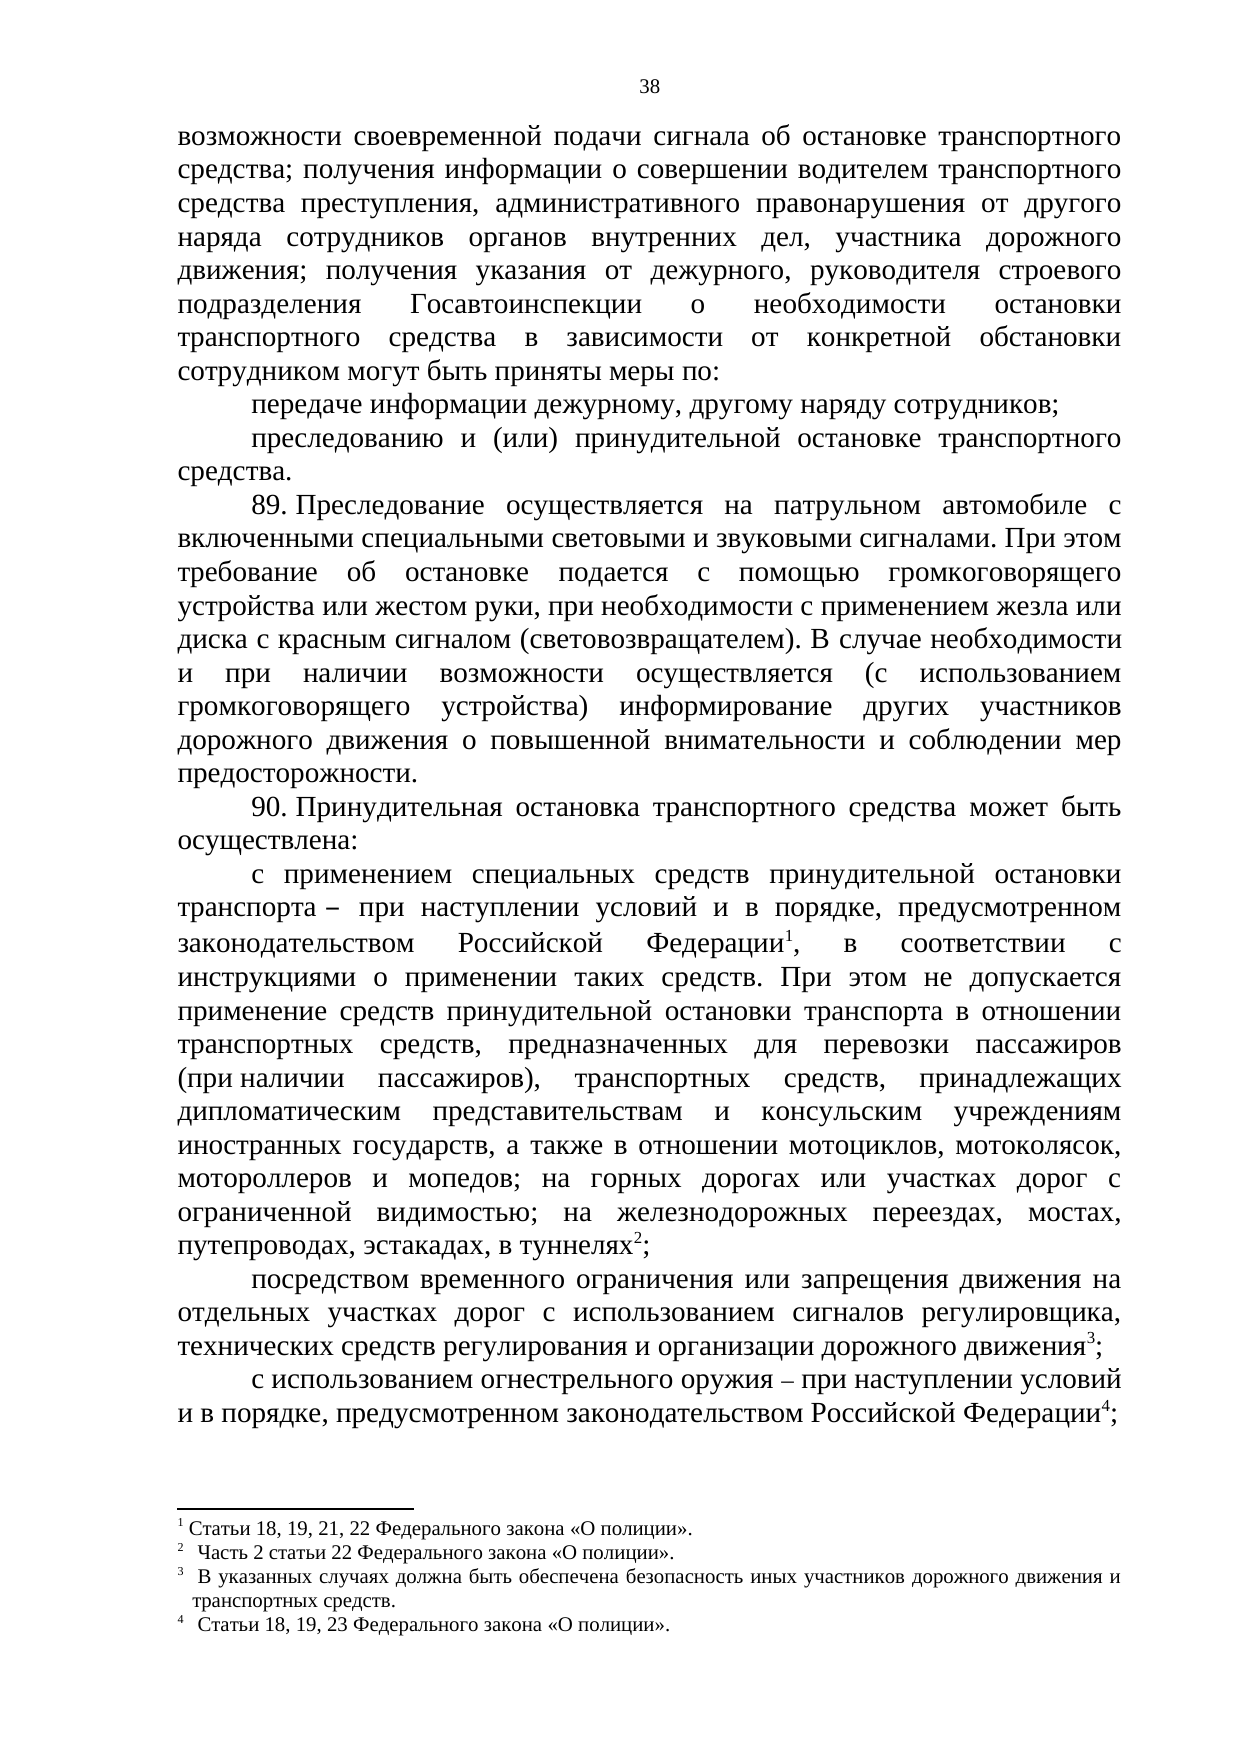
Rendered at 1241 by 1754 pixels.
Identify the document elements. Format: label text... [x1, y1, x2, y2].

text с применением специальных средств принудительной остановки транспорта – при наступлении условий и в порядке, предусмотренном законодательством Российской Федерации, в соответствии с инструкциями о применении таких средств. При этом не допускается применение средств принудительной остановки транспорта в отношении транспортных средств, предназначенных для перевозки пассажиров (при наличии пассажиров), транспортных средств, принадлежащих дипломатическим представительствам и консульским учреждениям иностранных государств, а также в отношении мотоциклов, мотоколясок, мотороллеров и мопедов; на горных дорогах или участках дорог с ограниченной видимостью; на железнодорожных переездах, мостах, путепроводах, эстакадах, в туннелях; [177, 856, 1122, 1261]
text преследованию и (или) принудительной остановке транспортного средства. [177, 420, 1122, 487]
list Принудительная остановка транспортного средства может быть осуществлена: [177, 789, 1122, 856]
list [177, 118, 1122, 386]
text с использованием огнестрельного оружия – при наступлении условий и в порядке, предусмотренном законодательством Российской Федерации; [177, 1362, 1122, 1429]
text передаче информации дежурному, другому наряду сотрудников; [177, 386, 1122, 420]
list Преследование осуществляется на патрульном автомобиле с включенными специальными световыми и звуковыми сигналами. При этом требование об остановке подается с помощью громкоговорящего устройства или жестом руки, при необходимости с применением жезла или диска с красным сигналом (световозвращателем). В случае необходимости и при наличии возможности осуществляется (с использованием громкоговорящего устройства) информирование других участников дорожного движения о повышенной внимательности и соблюдении мер предосторожности. [177, 487, 1122, 789]
text посредством временного ограничения или запрещения движения на отдельных участках дорог с использованием сигналов регулировщика, технических средств регулирования и организации дорожного движения; [177, 1261, 1122, 1362]
